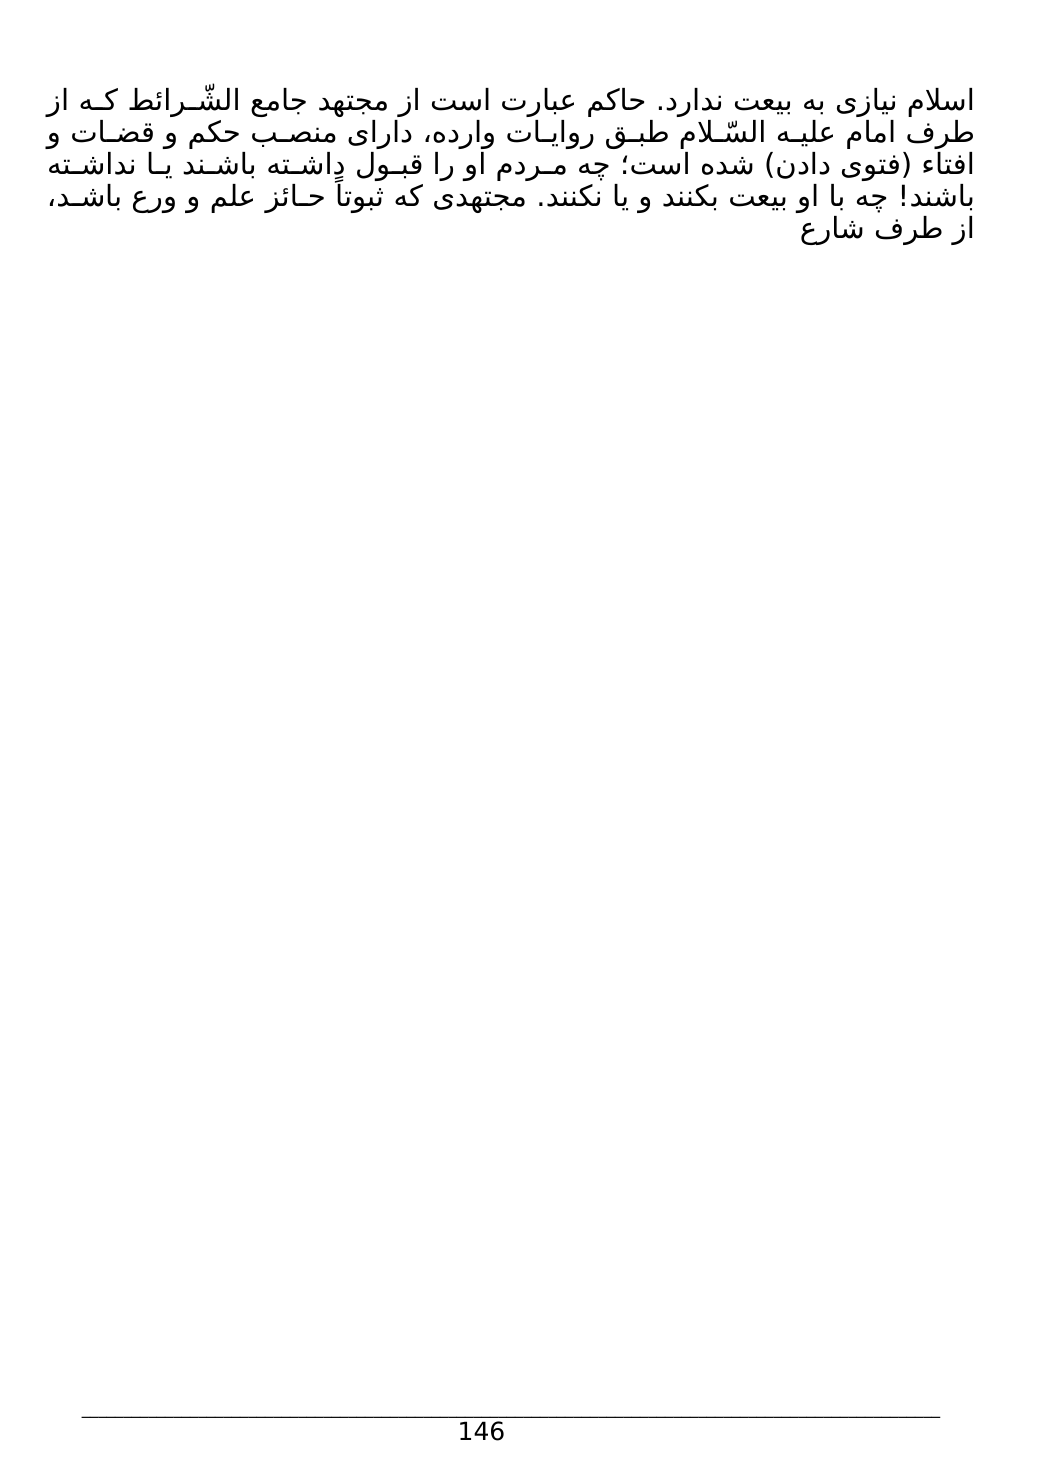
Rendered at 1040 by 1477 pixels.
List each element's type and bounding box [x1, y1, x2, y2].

text [47, 84, 975, 246]
